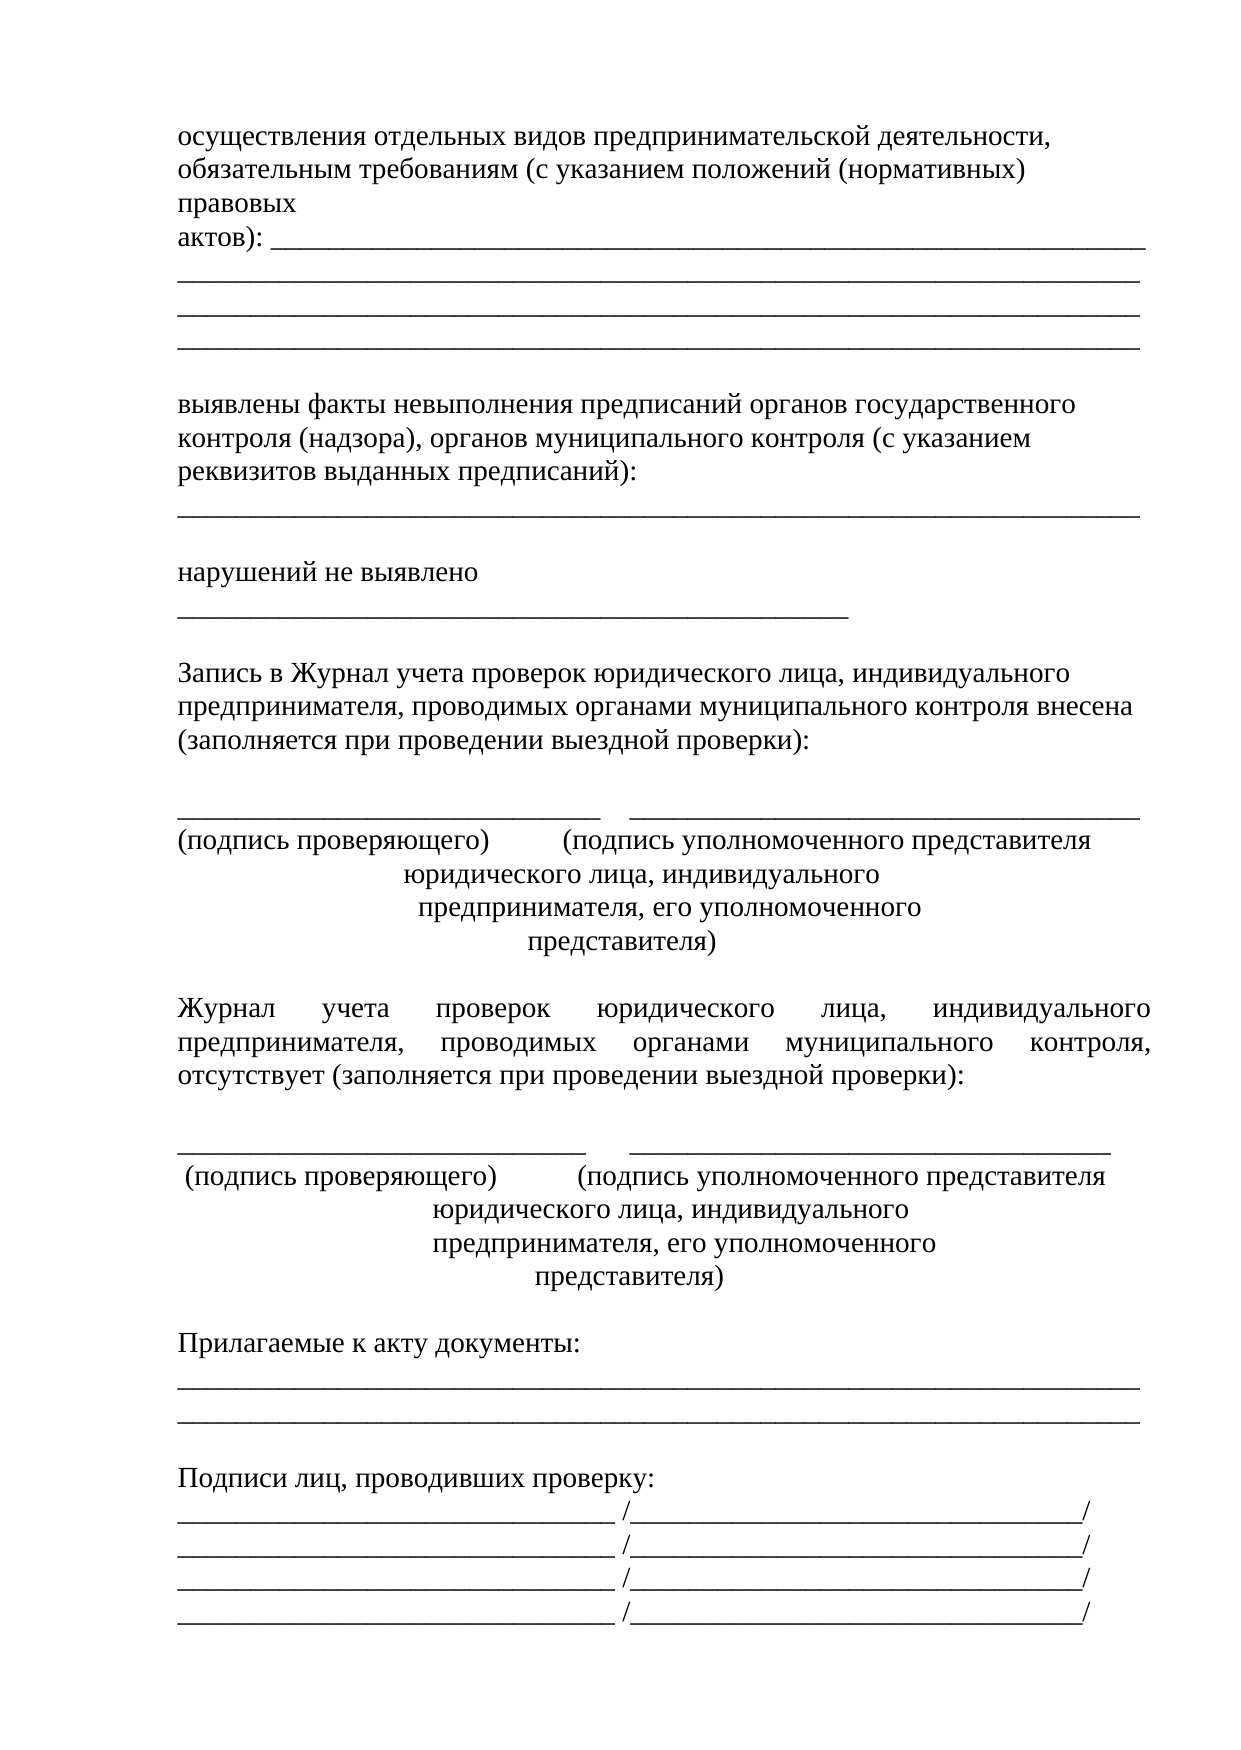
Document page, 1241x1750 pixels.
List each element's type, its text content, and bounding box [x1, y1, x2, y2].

text __________________________________________________________________ [177, 1393, 1152, 1426]
text Прилагаемые к акту документы: [177, 1326, 1152, 1359]
text контроля (надзора), органов муниципального контроля (с указанием [177, 420, 1152, 453]
text _____________________________ ___________________________________ [177, 789, 1152, 822]
text актов): ____________________________________________________________ [177, 219, 1152, 252]
text предпринимателя, проводимых органами муниципального контроля внесена (заполняется при проведении выездной проверки): [177, 688, 1152, 755]
text представителя) [177, 923, 1152, 957]
text ____________________________ _________________________________ [177, 1124, 1152, 1158]
text юридического лица, индивидуального [177, 856, 1152, 889]
text ______________________________ /_______________________________/ [177, 1594, 1152, 1627]
text осуществления отдельных видов предпринимательской деятельности, [177, 118, 1152, 152]
text __________________________________________________________________ [177, 487, 1152, 521]
text ______________________________ /_______________________________/ [177, 1527, 1152, 1560]
text предпринимателя, его уполномоченного [177, 889, 1152, 923]
text выявлены факты невыполнения предписаний органов государственного [177, 386, 1152, 420]
text __________________________________________________________________ [177, 319, 1152, 353]
text Подписи лиц, проводивших проверку: [177, 1460, 1152, 1493]
text обязательным требованиям (с указанием положений (нормативных) правовых [177, 152, 1152, 219]
text (подпись проверяющего) (подпись уполномоченного представителя [177, 822, 1152, 856]
text __________________________________________________________________ [177, 286, 1152, 319]
text нарушений не выявлено ______________________________________________ [177, 554, 1152, 621]
text предпринимателя, его уполномоченного [177, 1225, 1152, 1258]
text __________________________________________________________________ [177, 252, 1152, 286]
text Журнал учета проверок юридического лица, индивидуального предпринимателя, проводимых органами муниципального контроля, отсутствует (заполняется при проведении выездной проверки): [177, 990, 1152, 1091]
text ______________________________ /_______________________________/ [177, 1493, 1152, 1527]
text __________________________________________________________________ [177, 1359, 1152, 1393]
text представителя) [177, 1258, 1152, 1292]
text Запись в Журнал учета проверок юридического лица, индивидуального [177, 655, 1152, 688]
text юридического лица, индивидуального [177, 1191, 1152, 1225]
text ______________________________ /_______________________________/ [177, 1560, 1152, 1594]
text (подпись проверяющего) (подпись уполномоченного представителя [177, 1158, 1152, 1191]
text реквизитов выданных предписаний): [177, 453, 1152, 487]
